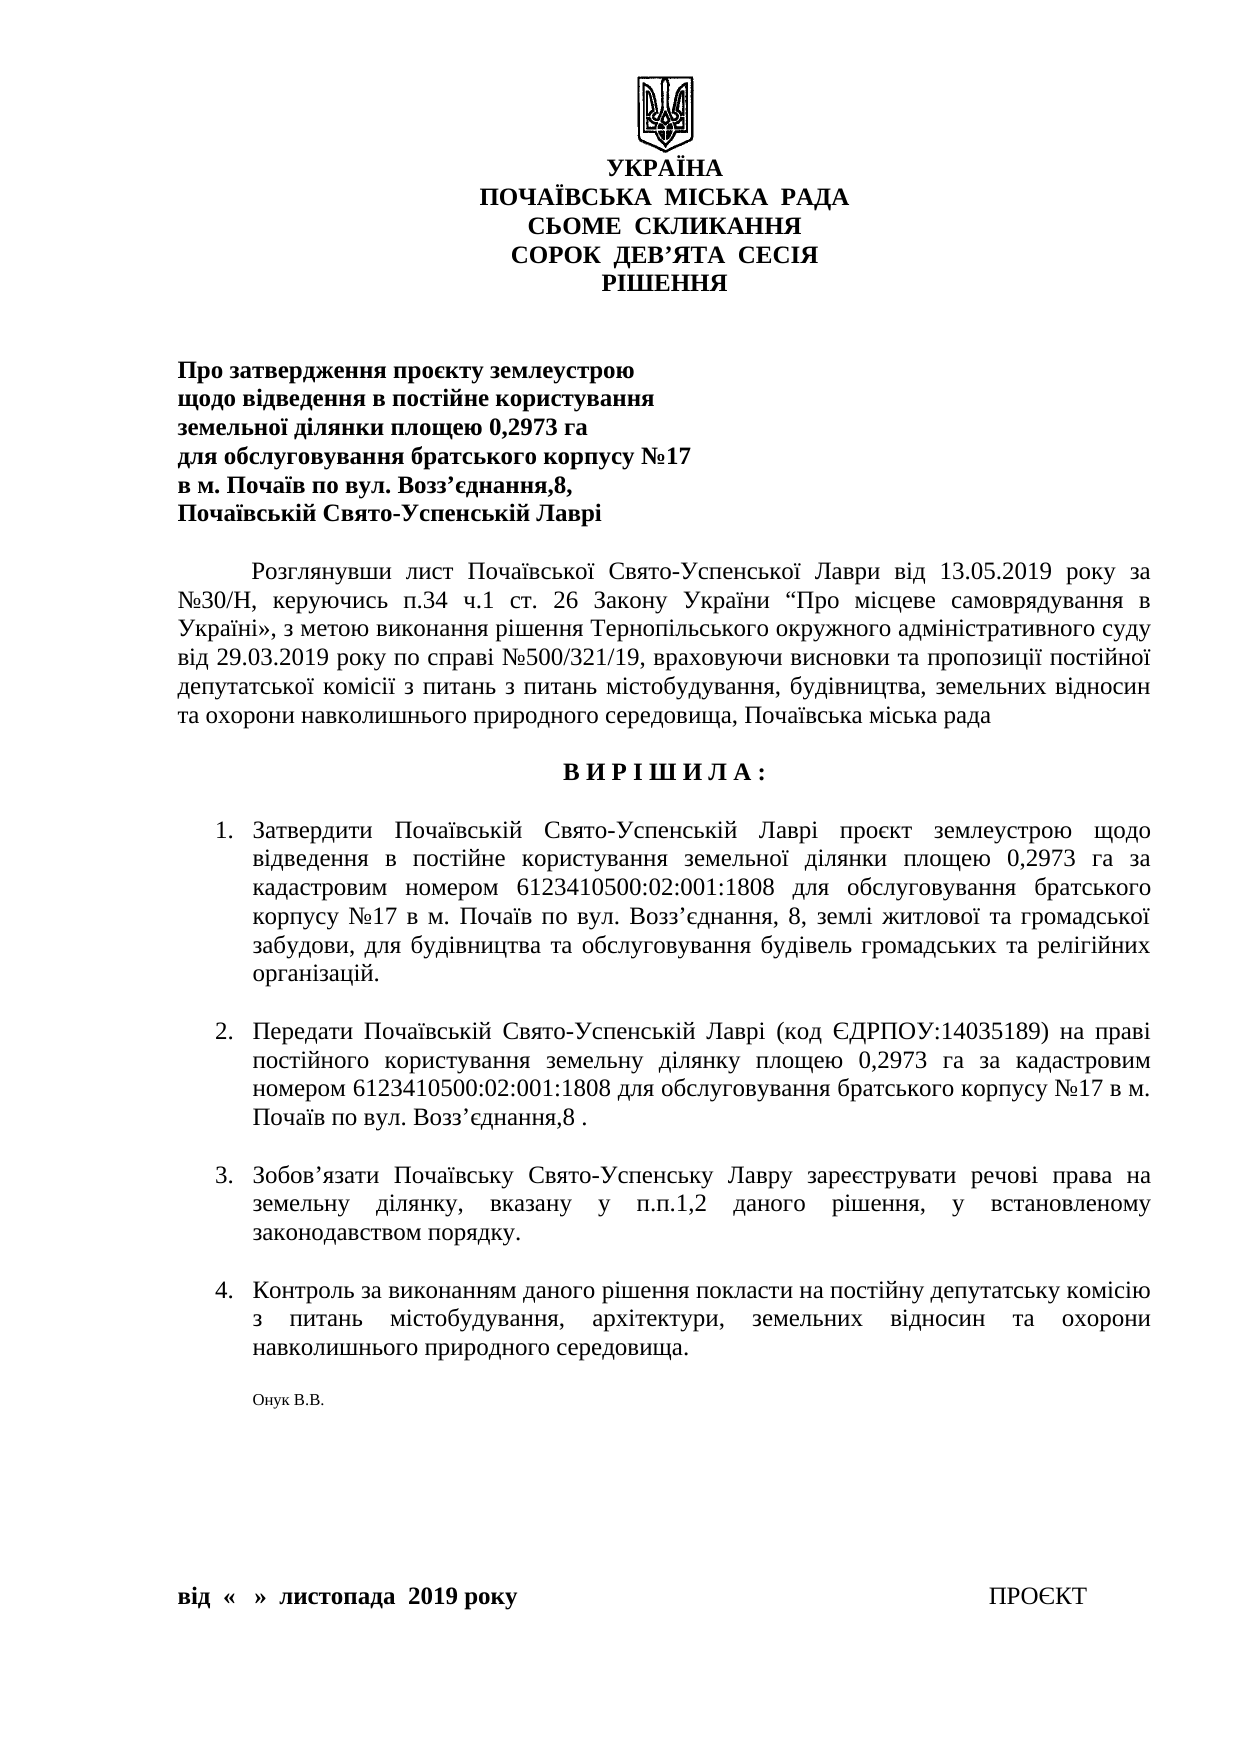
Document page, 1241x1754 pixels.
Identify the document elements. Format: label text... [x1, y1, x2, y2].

text щодо відведення в постійне користування [177, 383, 1152, 412]
text від « » листопада 2019 року ПРОЄКТ [177, 1581, 1152, 1610]
text для обслуговування братського корпусу №17 [177, 441, 1152, 470]
picture [632, 73, 697, 154]
text земельної ділянки площею 0,2973 га [177, 412, 1152, 441]
list Передати Почаївській Свято-Успенській Лаврі (код ЄДРПОУ:14035189) на праві постійного користування земельну ділянку площею 0,2973 га за кадастровим номером 6123410500:02:001:1808 для обслуговування братського корпусу №17 в м. Почаїв по вул. Возз’єднання,8 . [215, 1016, 1152, 1131]
list Онук В.В. [252, 1390, 1152, 1409]
text Почаївській Свято-Успенській Лаврі [177, 498, 1152, 527]
text В И Р І Ш И Л А : [177, 757, 1152, 786]
text Про затвердження проєкту землеустрою [177, 355, 1152, 383]
list Затвердити Почаївській Свято-Успенській Лаврі проєкт землеустрою щодо відведення в постійне користування земельної ділянки площею 0,2973 га за кадастровим номером 6123410500:02:001:1808 для обслуговування братського корпусу №17 в м. Почаїв по вул. Возз’єднання, 8, землі житлової та громадської забудови, для будівництва та обслуговування будівель громадських та релігійних організацій. [215, 815, 1152, 987]
text Розглянувши лист Почаївської Свято-Успенської Лаври від 13.05.2019 року за №30/Н, керуючись п.34 ч.1 ст. 26 Закону України “Про місцеве самоврядування в Україні», з метою виконання рішення Тернопільського окружного адміністративного суду від 29.03.2019 року по справі №500/321/19, враховуючи висновки та пропозиції постійної депутатської комісії з питань з питань містобудування, будівництва, земельних відносин та охорони навколишнього природного середовища, Почаївська міська рада [177, 556, 1152, 728]
list Зобов’язати Почаївську Свято-Успенську Лавру зареєструвати речові права на земельну ділянку, вказану у п.п.1,2 даного рішення, у встановленому законодавством порядку. [215, 1160, 1152, 1246]
list Контроль за виконанням даного рішення покласти на постійну депутатську комісію з питань містобудування, архітектури, земельних відносин та охорони навколишнього природного середовища. [215, 1275, 1152, 1361]
text в м. Почаїв по вул. Возз’єднання,8, [177, 470, 1152, 498]
